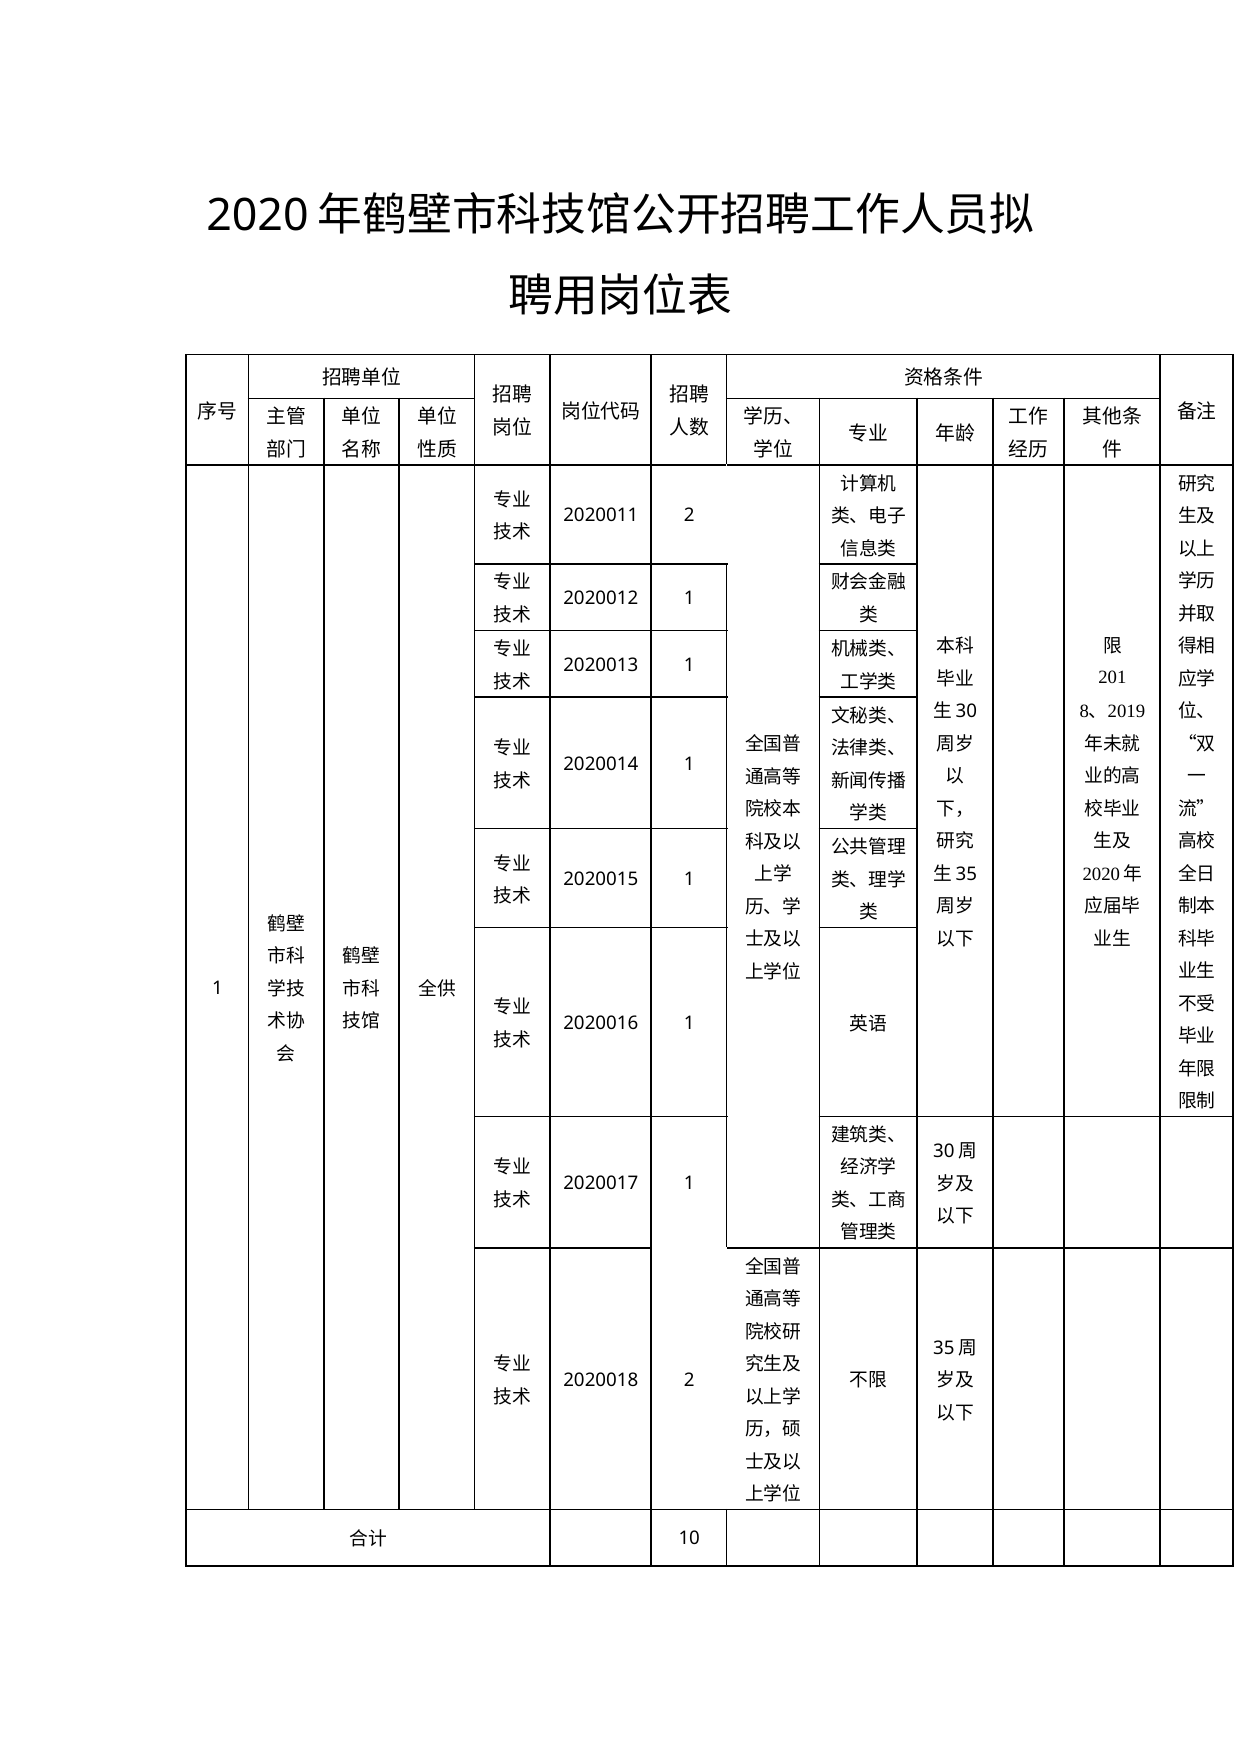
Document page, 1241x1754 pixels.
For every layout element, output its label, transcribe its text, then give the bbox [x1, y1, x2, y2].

table_cell 英语 [820, 928, 916, 1116]
table_cell 2020017 [551, 1117, 650, 1247]
table_cell 全国普通高等院校本科及以上学历、学士及以上学位 [727, 466, 819, 1247]
table_cell 2020014 [551, 698, 650, 828]
table_cell 研究生及以上学历并取得相应学位、“双一流”高校全日制本科毕业生不受毕业年限限制 [1161, 466, 1232, 1116]
table_cell [1161, 1117, 1232, 1247]
table_cell [1161, 1510, 1232, 1565]
table_cell 专业技术 [475, 631, 549, 696]
table_cell [1161, 1249, 1232, 1509]
table_cell 合计 [187, 1510, 549, 1565]
table_cell 2020012 [551, 565, 650, 629]
table_header 备注 [1161, 355, 1232, 464]
table_cell 文秘类、法律类、新闻传播学类 [820, 698, 916, 828]
table_cell 1 [187, 466, 248, 1509]
table_cell [551, 1510, 650, 1565]
table_cell 专业技术 [475, 466, 549, 563]
table_header 招聘单位 [249, 355, 474, 397]
table_header 资格条件 [727, 355, 1159, 397]
table_cell 单位名称 [325, 399, 398, 464]
table_cell [820, 1510, 916, 1565]
table_cell 10 [652, 1510, 726, 1565]
table_header 序号 [187, 355, 248, 464]
table_cell [994, 1117, 1063, 1247]
table_header 招聘人数 [652, 355, 726, 464]
table_cell 公共管理类、理学类 [820, 829, 916, 927]
table_cell [1065, 1510, 1159, 1565]
table_cell 2020018 [551, 1249, 650, 1509]
table_cell 鹤壁市科技馆 [325, 466, 398, 1509]
table_cell 2020016 [551, 928, 650, 1116]
table_cell 财会金融类 [820, 565, 916, 629]
table_cell 全供 [400, 466, 474, 1509]
table_header 招聘岗位 [475, 355, 549, 464]
table_cell 不限 [820, 1249, 916, 1509]
table_cell 专业技术 [475, 698, 549, 828]
table_cell 1 [652, 698, 726, 828]
table_cell 本科毕业生30周岁以下，研究生35周岁以下 [918, 466, 992, 1116]
table_cell [727, 1510, 819, 1565]
table_cell 机械类、工学类 [820, 631, 916, 696]
table_cell 主管部门 [249, 399, 323, 464]
table_header 岗位代码 [551, 355, 650, 464]
table_cell 专业技术 [475, 1249, 549, 1509]
table_cell [918, 1510, 992, 1565]
table_cell 1 [652, 565, 726, 629]
table_cell 2020011 [551, 466, 650, 563]
table_cell 1 [652, 631, 726, 696]
table_cell 2020015 [551, 829, 650, 927]
table_cell 单位性质 [400, 399, 474, 464]
table_cell 学历、学位 [727, 399, 819, 464]
table_cell 专业 [820, 399, 916, 464]
table_cell 2 [652, 466, 726, 563]
table_cell 1 [652, 1117, 726, 1247]
table_cell 30周岁及以下 [918, 1117, 992, 1247]
table_cell 2 [652, 1249, 726, 1509]
table_cell 鹤壁市科学技术协会 [249, 466, 323, 1509]
table_cell 其他条件 [1065, 399, 1159, 464]
table_cell [1065, 1249, 1159, 1509]
table_cell 建筑类、经济学类、工商管理类 [820, 1117, 916, 1247]
text 2020年鹤壁市科技馆公开招聘工作人员拟聘用岗位表 [187, 162, 1053, 324]
table_cell 专业技术 [475, 1117, 549, 1247]
table_cell 年龄 [918, 399, 992, 464]
table_cell 专业技术 [475, 829, 549, 927]
table_cell 35周岁及以下 [918, 1249, 992, 1509]
table_cell 1 [652, 829, 726, 927]
table_cell [994, 1249, 1063, 1509]
table_cell 专业技术 [475, 928, 549, 1116]
table_cell [994, 466, 1063, 1116]
table_cell 1 [652, 928, 726, 1116]
table_cell 2020013 [551, 631, 650, 696]
table_cell 计算机类、电子信息类 [820, 466, 916, 563]
table_cell 专业技术 [475, 565, 549, 629]
table_cell 全国普通高等院校研究生及以上学历，硕士及以上学位 [727, 1249, 819, 1509]
table_cell 工作经历 [994, 399, 1063, 464]
table_cell 限2018、2019年未就业的高校毕业生及2020年应届毕业生 [1065, 466, 1159, 1116]
table_cell [994, 1510, 1063, 1565]
table_cell [1065, 1117, 1159, 1247]
